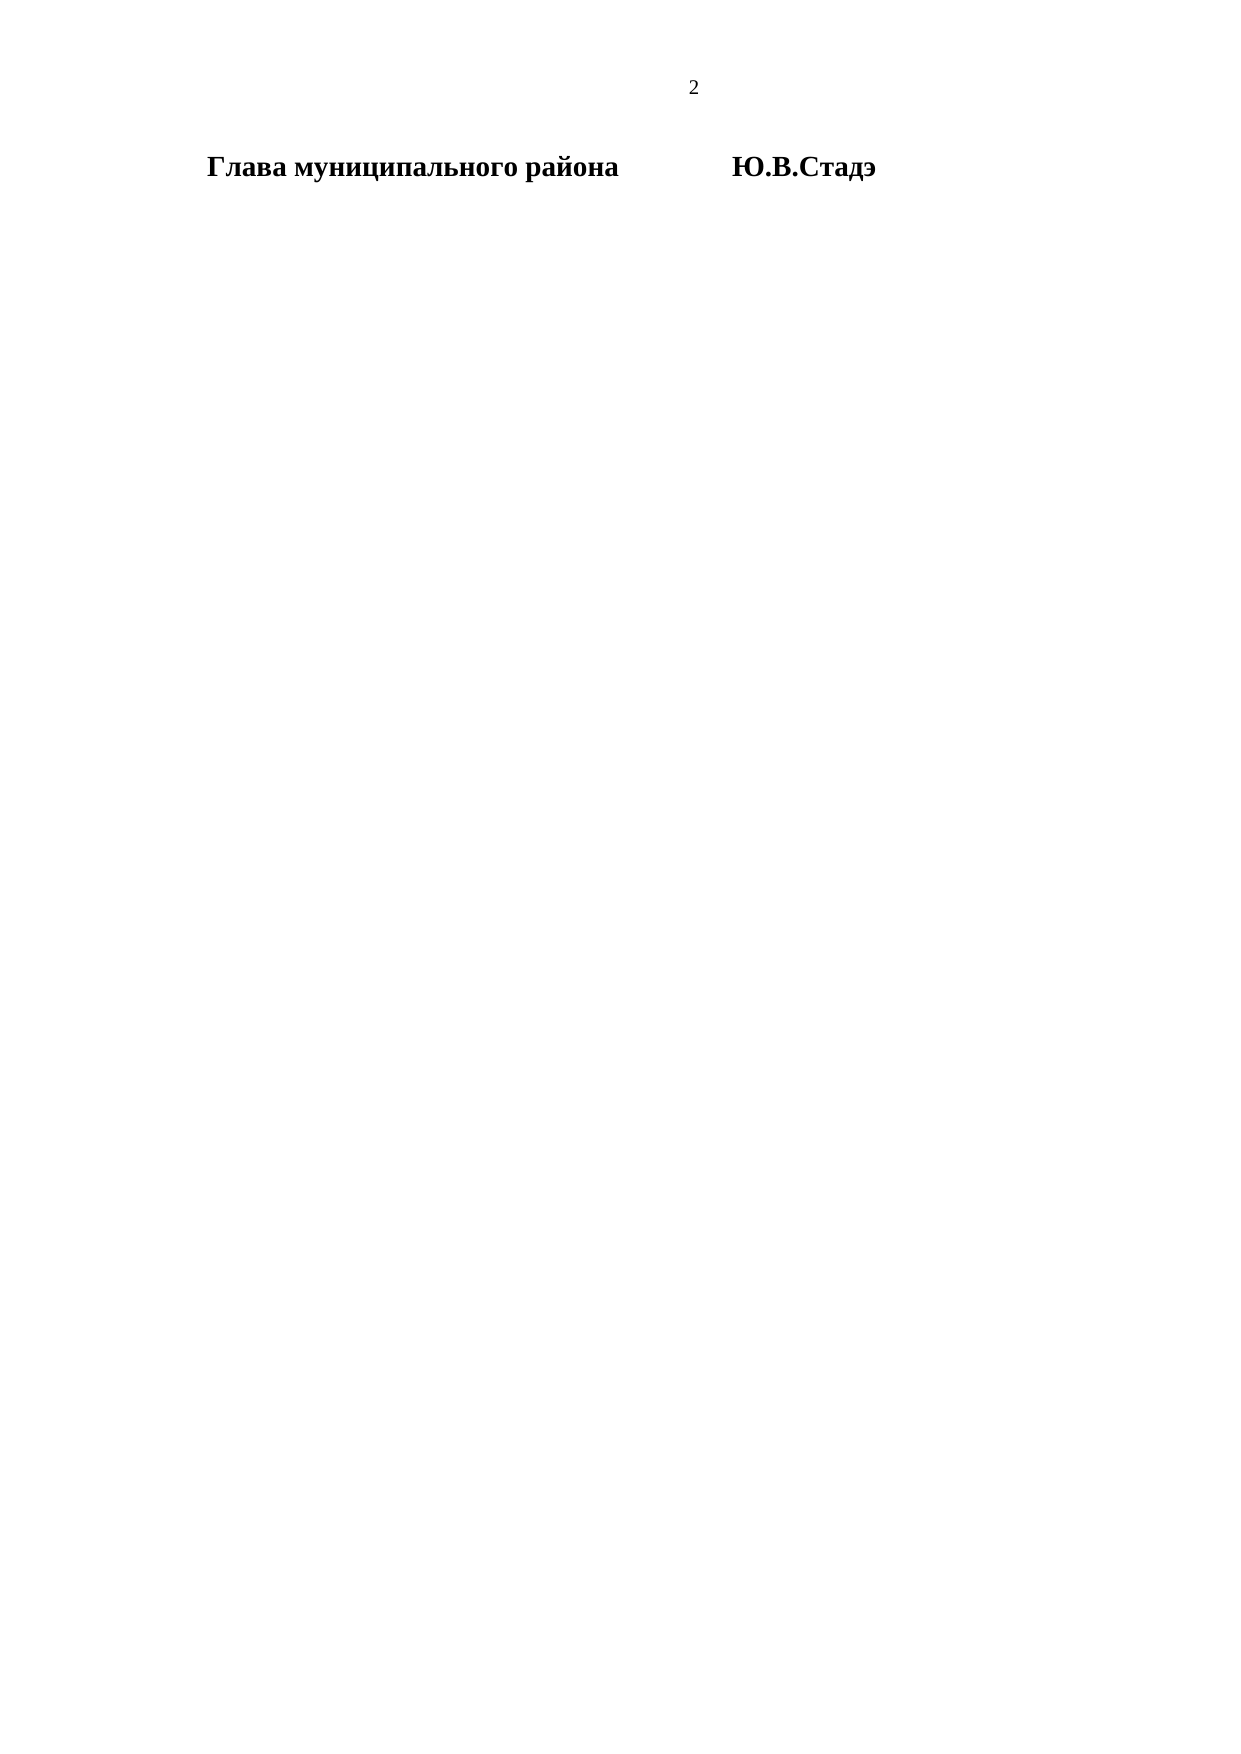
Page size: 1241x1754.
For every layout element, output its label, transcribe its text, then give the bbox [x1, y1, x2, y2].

text Глава муниципального района Ю.В.Стадэ [207, 157, 1181, 182]
